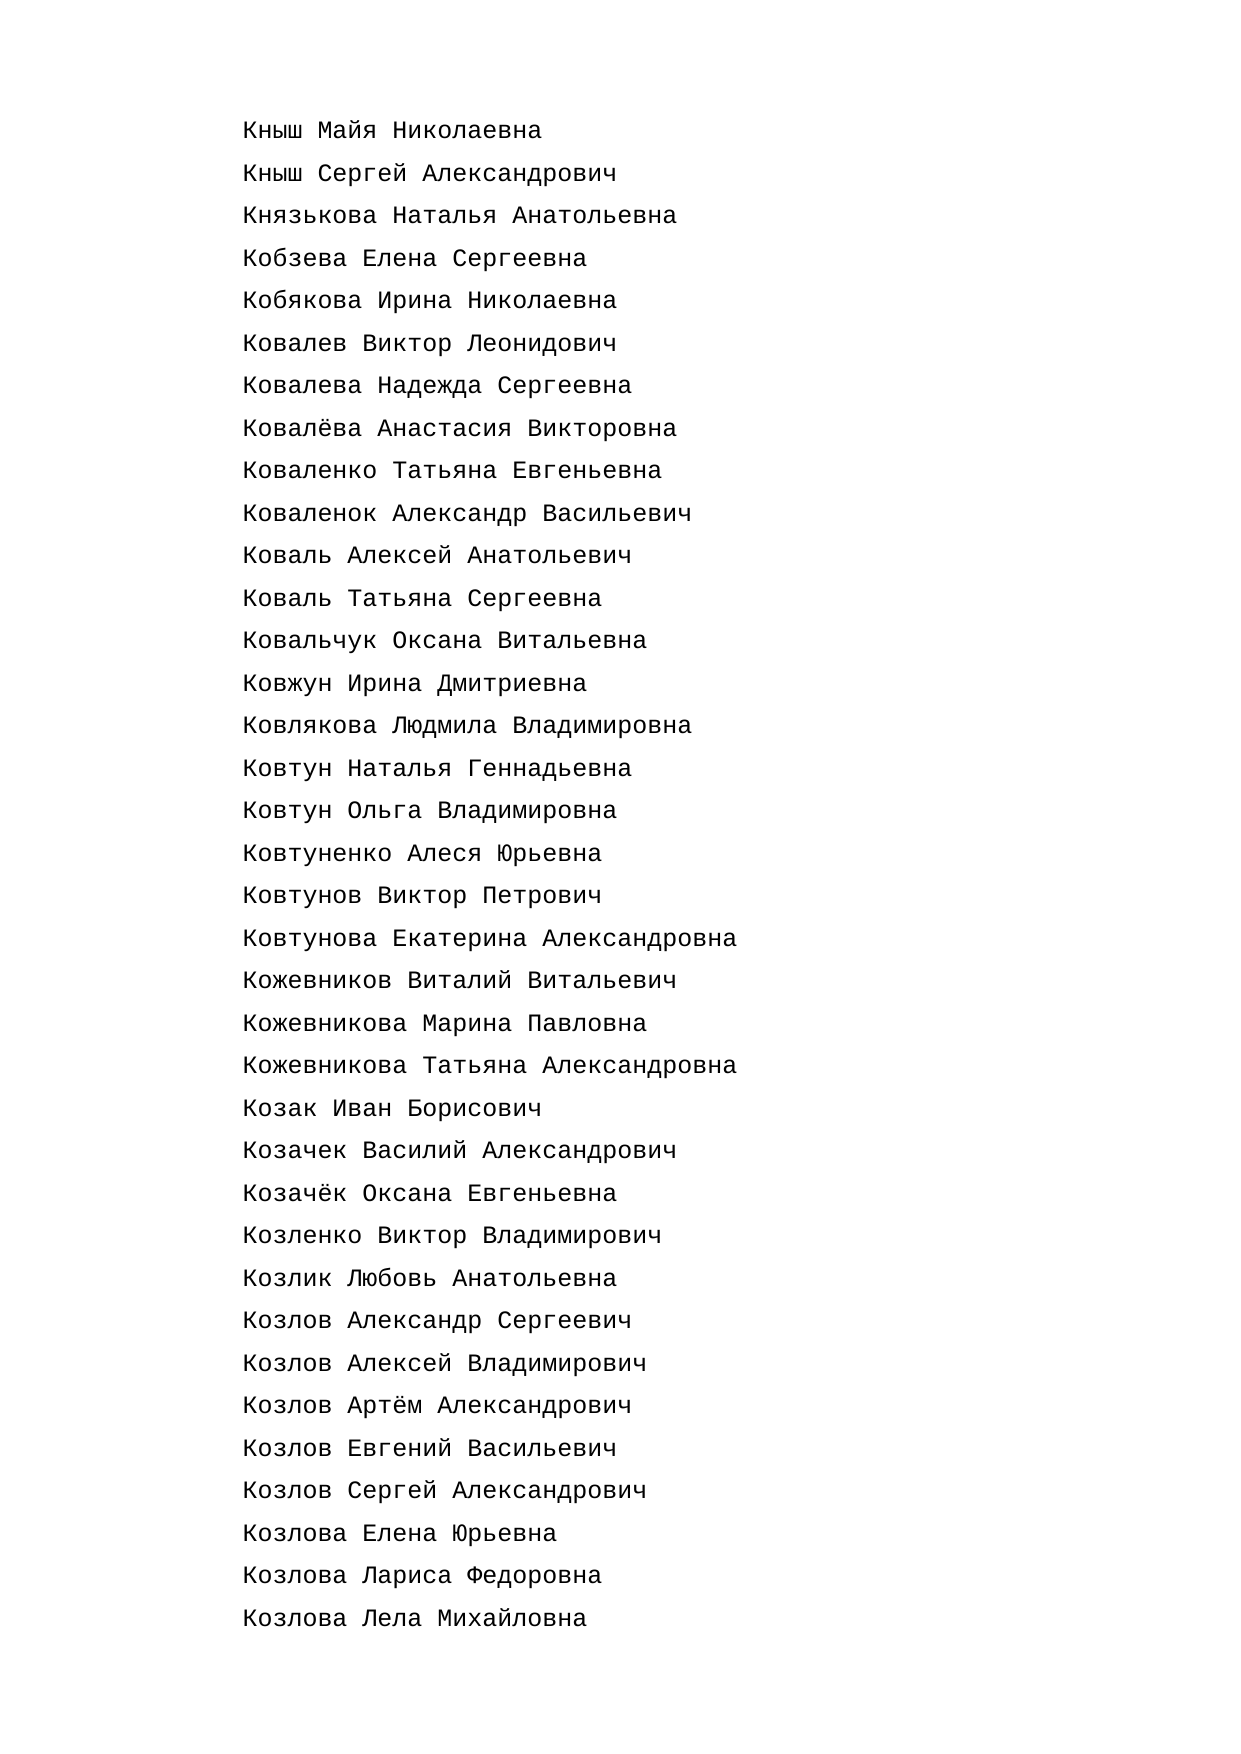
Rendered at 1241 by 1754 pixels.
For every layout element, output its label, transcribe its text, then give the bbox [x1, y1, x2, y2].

text Козлова Елена Юрьевна [177, 1521, 1152, 1549]
text Козак Иван Борисович [177, 1096, 1152, 1124]
text Коваль Алексей Анатольевич [177, 543, 1152, 571]
text Ковжун Ирина Дмитриевна [177, 671, 1152, 699]
text Козлов Артём Александрович [177, 1393, 1152, 1421]
text Ковтунова Екатерина Александровна [177, 926, 1152, 954]
text Кобзева Елена Сергеевна [177, 246, 1152, 274]
text Козачёк Оксана Евгеньевна [177, 1181, 1152, 1209]
text Козлов Алексей Владимирович [177, 1351, 1152, 1379]
text Ковлякова Людмила Владимировна [177, 713, 1152, 741]
text Ковтуненко Алеся Юрьевна [177, 841, 1152, 869]
text Козлова Лариса Федоровна [177, 1563, 1152, 1591]
text Ковалева Надежда Сергеевна [177, 373, 1152, 401]
text Кожевникова Татьяна Александровна [177, 1053, 1152, 1081]
text Козлов Сергей Александрович [177, 1478, 1152, 1506]
text Кожевников Виталий Витальевич [177, 968, 1152, 996]
text Ковтун Ольга Владимировна [177, 798, 1152, 826]
text Козлов Александр Сергеевич [177, 1308, 1152, 1336]
text Ковтунов Виктор Петрович [177, 883, 1152, 911]
text Козлова Лела Михайловна [177, 1606, 1152, 1634]
text Ковальчук Оксана Витальевна [177, 628, 1152, 656]
text Ковалёва Анастасия Викторовна [177, 416, 1152, 444]
text Коваль Татьяна Сергеевна [177, 586, 1152, 614]
text Козленко Виктор Владимирович [177, 1223, 1152, 1251]
text Ковалев Виктор Леонидович [177, 331, 1152, 359]
text Коваленок Александр Васильевич [177, 501, 1152, 529]
text Ковтун Наталья Геннадьевна [177, 756, 1152, 784]
text Кныш Сергей Александрович [177, 161, 1152, 189]
text Князькова Наталья Анатольевна [177, 203, 1152, 231]
text Козлик Любовь Анатольевна [177, 1266, 1152, 1294]
text Кожевникова Марина Павловна [177, 1011, 1152, 1039]
text Кобякова Ирина Николаевна [177, 288, 1152, 316]
text Козлов Евгений Васильевич [177, 1436, 1152, 1464]
text Коваленко Татьяна Евгеньевна [177, 458, 1152, 486]
text Кныш Майя Николаевна [177, 118, 1152, 146]
text Козачек Василий Александрович [177, 1138, 1152, 1166]
